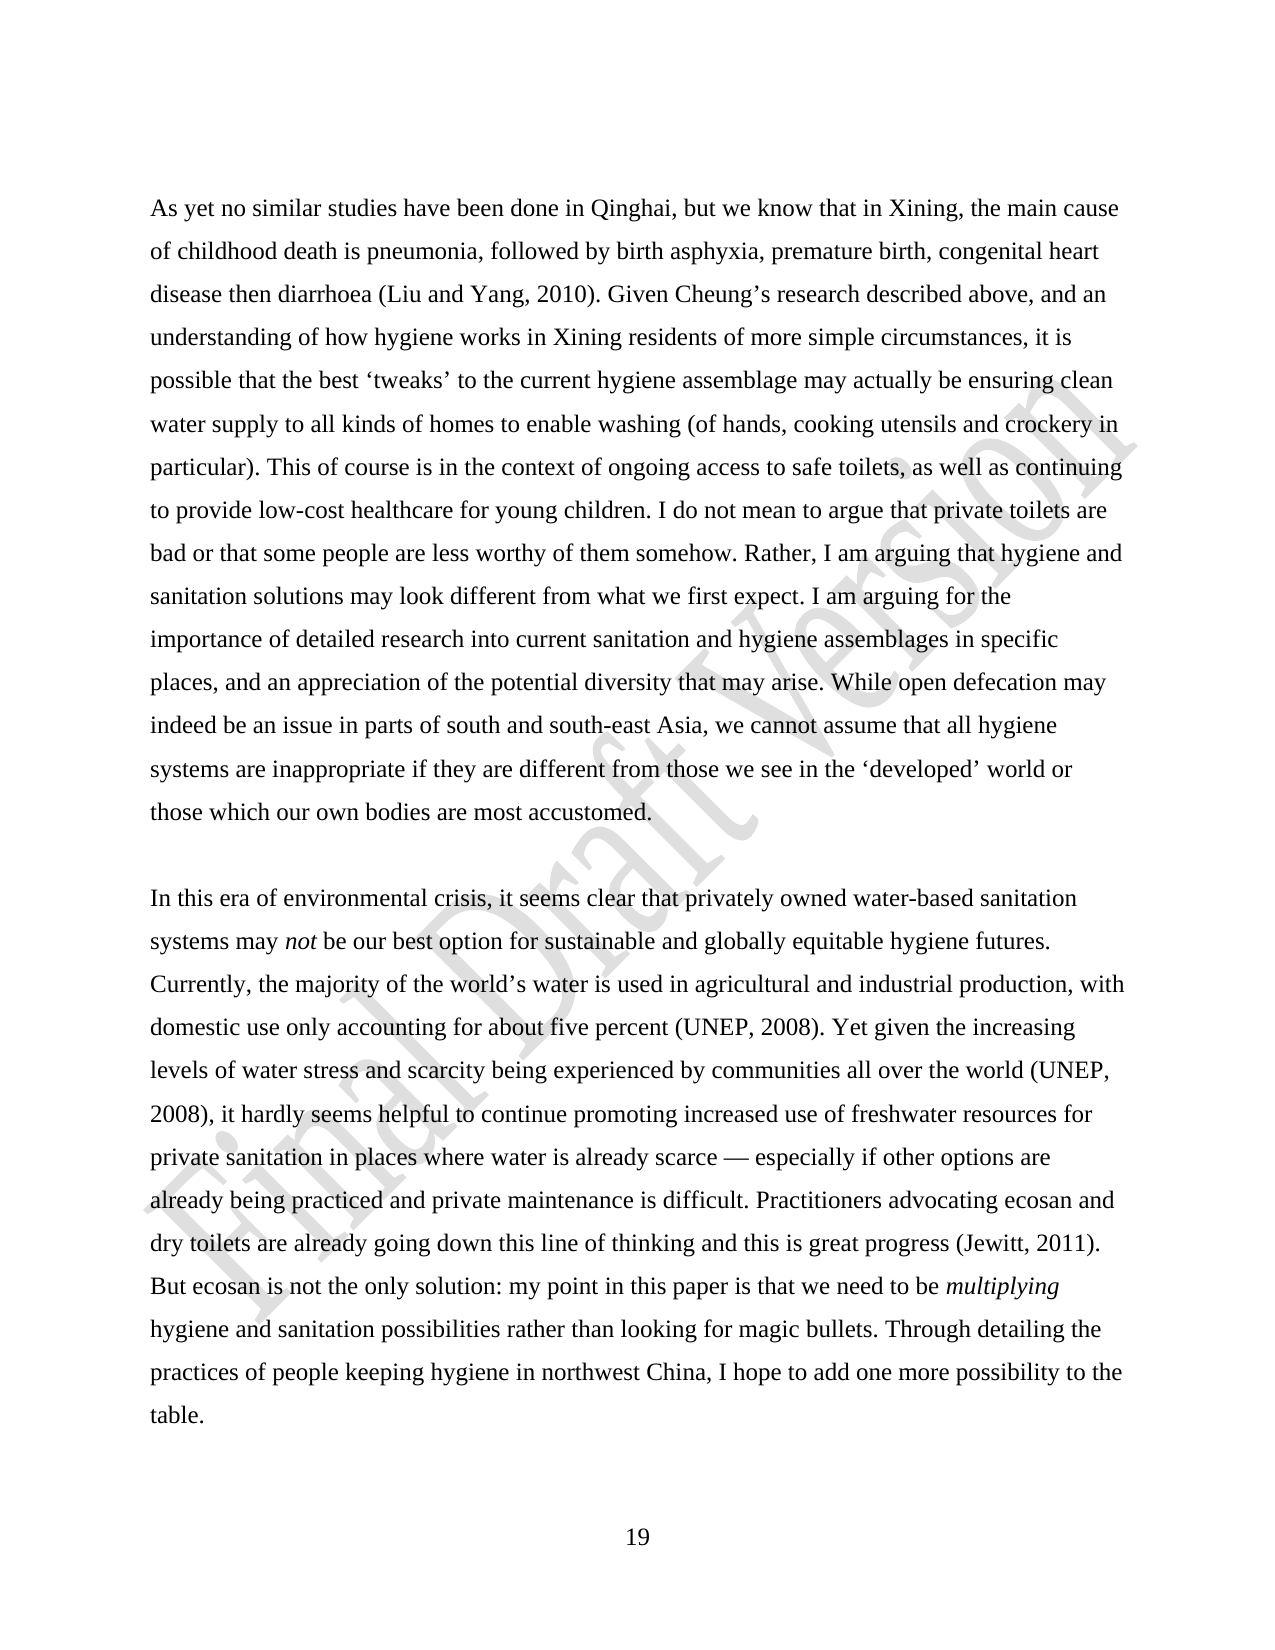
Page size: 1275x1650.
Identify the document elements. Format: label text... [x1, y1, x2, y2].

text As yet no similar studies have been done in Qinghai, but we know that in Xining, the main cause of childhood death is pneumonia, followed by birth asphyxia, premature birth, congenital heart disease then diarrhoea (Liu and Yang, 2010). Given Cheung’s research described above, and an understanding of how hygiene works in Xining residents of more simple circumstances, it is possible that the best ‘tweaks’ to the current hygiene assemblage may actually be ensuring clean water supply to all kinds of homes to enable washing (of hands, cooking utensils and crockery in particular). This of course is in the context of ongoing access to safe toilets, as well as continuing to provide low-cost healthcare for young children. I do not mean to argue that private toilets are bad or that some people are less worthy of them somehow. Rather, I am arguing that hygiene and sanitation solutions may look different from what we first expect. I am arguing for the importance of detailed research into current sanitation and hygiene assemblages in specific places, and an appreciation of the potential diversity that may arise. While open defecation may indeed be an issue in parts of south and south-east Asia, we cannot assume that all hygiene systems are inappropriate if they are different from those we see in the ‘developed’ world or those which our own bodies are most accustomed. [150, 193, 1125, 826]
text In this era of environmental crisis, it seems clear that privately owned water-based sanitation systems may not be our best option for sustainable and globally equitable hygiene futures. Currently, the majority of the world’s water is used in agricultural and industrial production, with domestic use only accounting for about five percent (UNEP, 2008). Yet given the increasing levels of water stress and scarcity being experienced by communities all over the world (UNEP, 2008), it hardly seems helpful to continue promoting increased use of freshwater resources for private sanitation in places where water is already scarce — especially if other options are already being practiced and private maintenance is difficult. Practitioners advocating ecosan and dry toilets are already going down this line of thinking and this is great progress (Jewitt, 2011). But ecosan is not the only solution: my point in this paper is that we need to be multiplying hygiene and sanitation possibilities rather than looking for magic bullets. Through detailing the practices of people keeping hygiene in northwest China, I hope to add one more possibility to the table. [150, 883, 1125, 1429]
